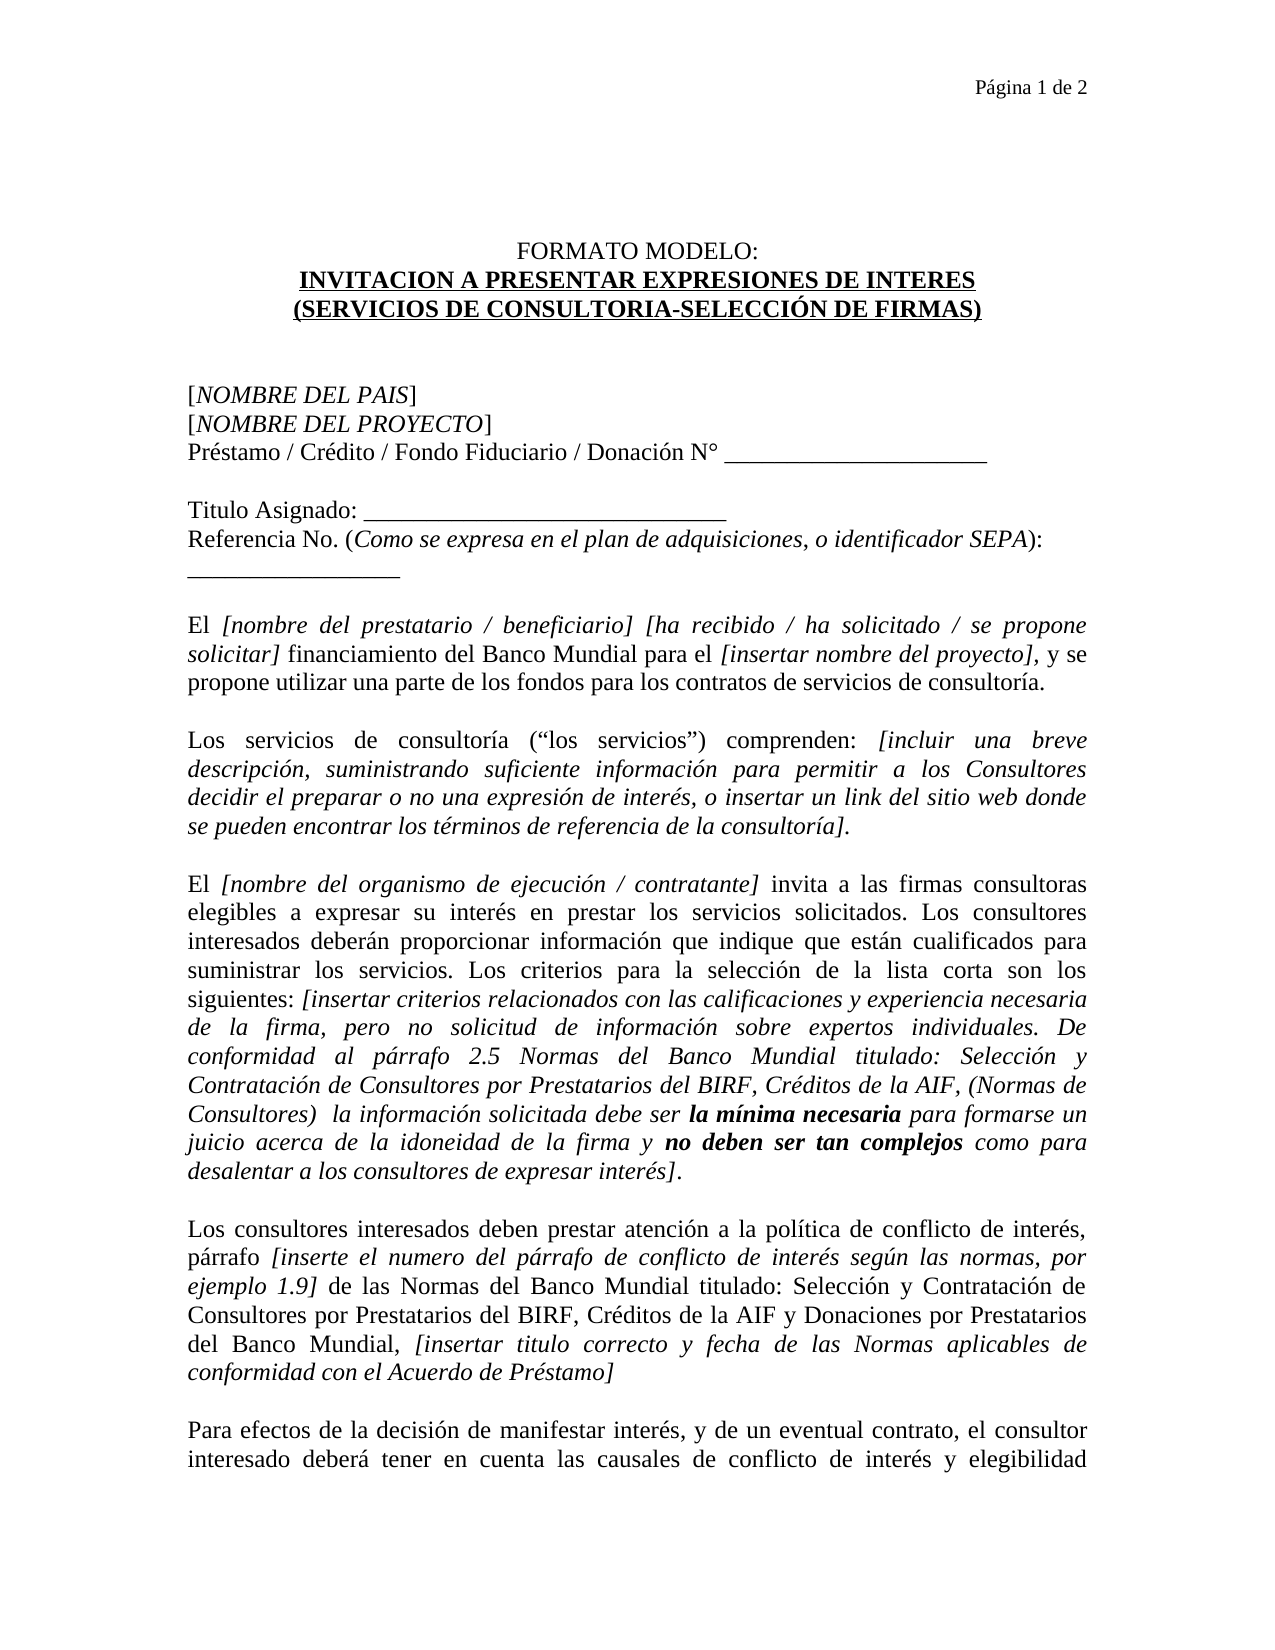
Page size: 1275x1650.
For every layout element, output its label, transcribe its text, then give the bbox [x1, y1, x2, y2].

text Los consultores interesados deben prestar atención a la política de conflicto de interés, párrafo [inserte el numero del párrafo de conflicto de interés según las normas, por ejemplo 1.9] de las Normas del Banco Mundial titulado: Selección y Contratación de Consultores por Prestatarios del BIRF, Créditos de la AIF y Donaciones por Prestatarios del Banco Mundial, [insertar titulo correcto y fecha de las Normas aplicables de conformidad con el Acuerdo de Préstamo] [187, 1214, 1087, 1386]
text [187, 1415, 1087, 1472]
text El [nombre del organismo de ejecución / contratante] invita a las firmas consultoras elegibles a expresar su interés en prestar los servicios solicitados. Los consultores interesados deberán proporcionar información que indique que están cualificados para suministrar los servicios. Los criterios para la selección de la lista corta son los siguientes: [insertar criterios relacionados con las calificaciones y experiencia necesaria de la firma, pero no solicitud de información sobre expertos individuales. De conformidad al párrafo 2.5 Normas del Banco Mundial titulado: Selección y Contratación de Consultores por Prestatarios del BIRF, Créditos de la AIF, (Normas de Consultores) la información solicitada debe ser la mínima necesaria para formarse un juicio acerca de la idoneidad de la firma y no deben ser tan complejos como para desalentar a los consultores de expresar interés]. [187, 869, 1087, 1185]
text FORMATO MODELO: [187, 236, 1087, 265]
text El [nombre del prestatario / beneficiario] [ha recibido / ha solicitado / se propone solicitar] financiamiento del Banco Mundial para el [insertar nombre del proyecto], y se propone utilizar una parte de los fondos para los contratos de servicios de consultoría. [187, 610, 1087, 696]
text [NOMBRE DEL PROYECTO] [187, 409, 1087, 437]
text [NOMBRE DEL PAIS] [187, 380, 1087, 409]
text (SERVICIOS DE CONSULTORIA-SELECCIÓN DE FIRMAS) [187, 294, 1087, 322]
text Los servicios de consultoría (“los servicios”) comprenden: [incluir una breve descripción, suministrando suficiente información para permitir a los Consultores decidir el preparar o no una expresión de interés, o insertar un link del sitio web donde se pueden encontrar los términos de referencia de la consultoría]. [187, 725, 1087, 840]
text Titulo Asignado: _____________________________ [187, 495, 1087, 524]
text Referencia No. (Como se expresa en el plan de adquisiciones, o identificador SEPA): _________________ [187, 524, 1087, 581]
text Préstamo / Crédito / Fondo Fiduciario / Donación N° _____________________ [187, 437, 1087, 466]
text INVITACION A PRESENTAR EXPRESIONES DE INTERES [187, 265, 1087, 294]
